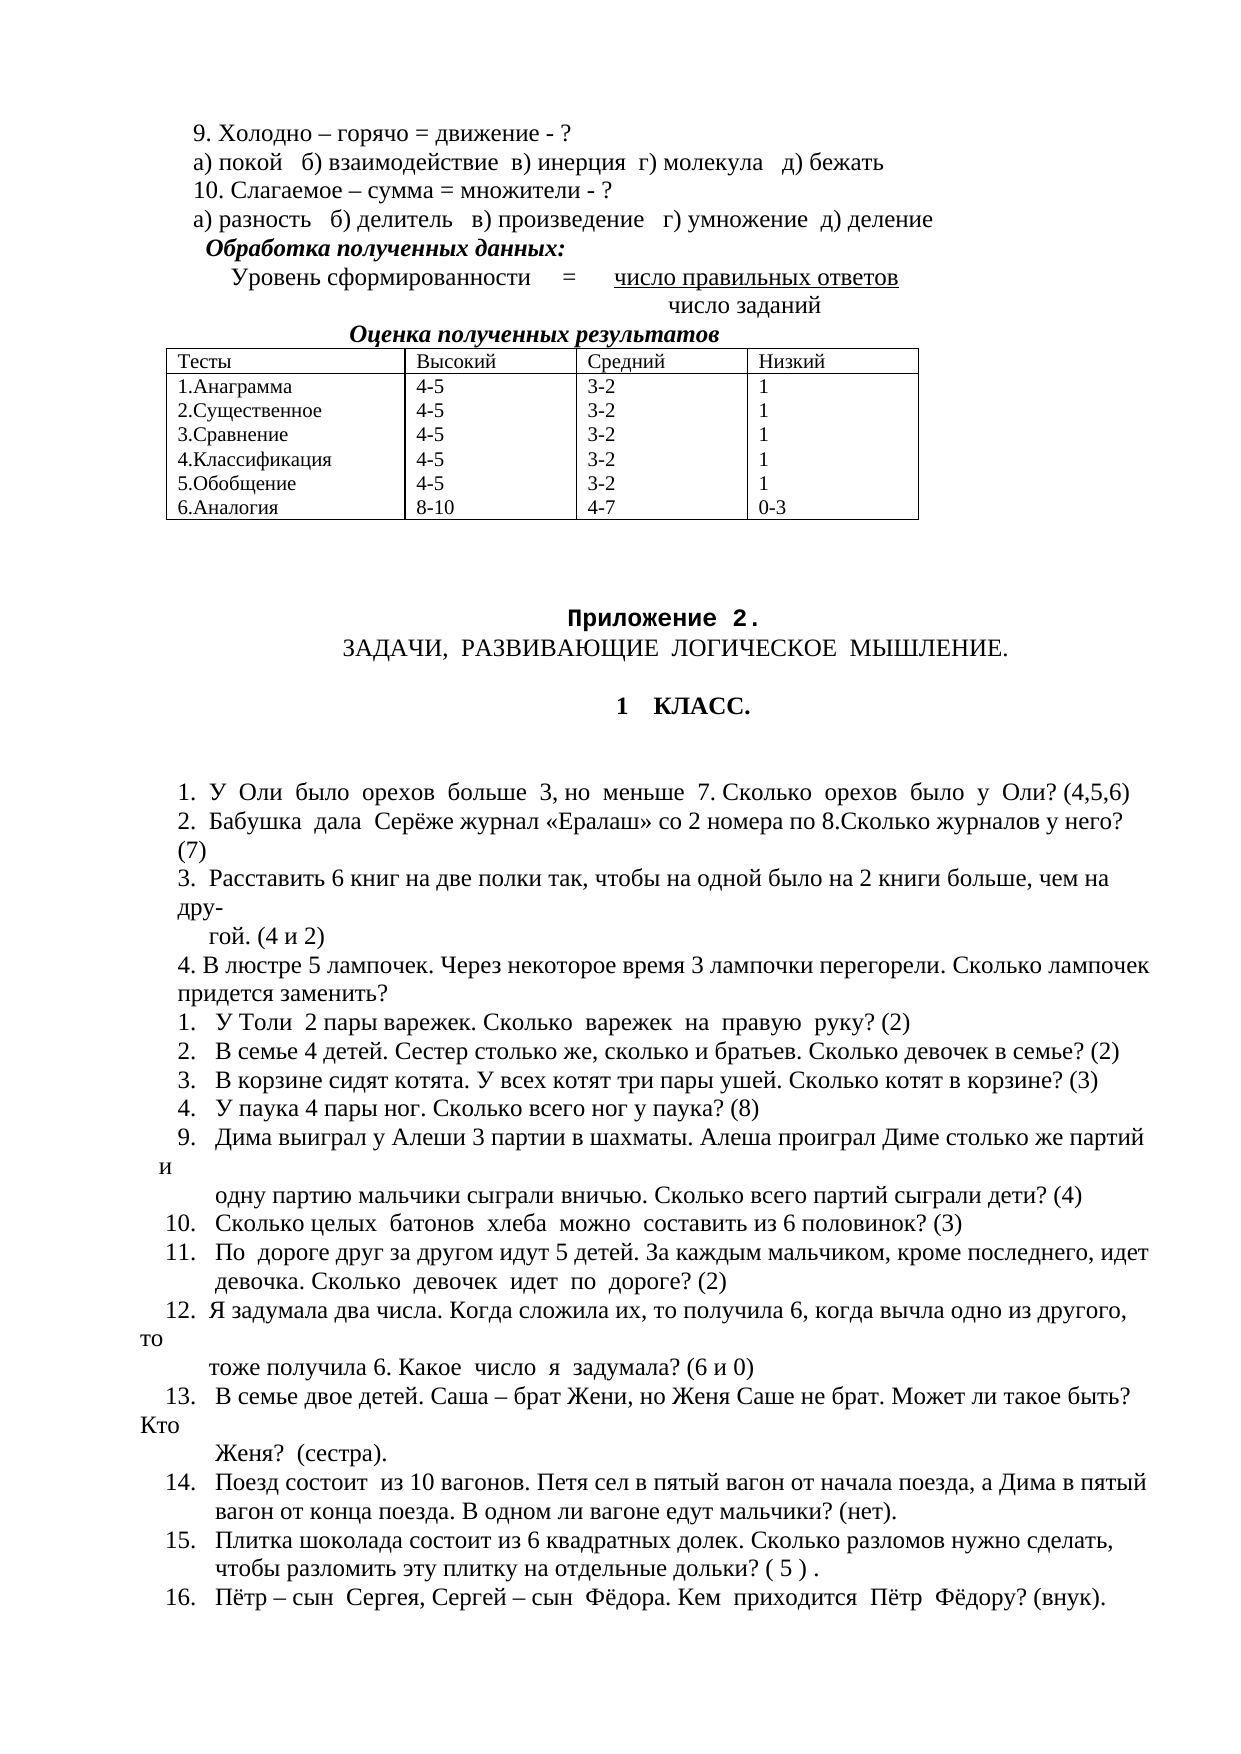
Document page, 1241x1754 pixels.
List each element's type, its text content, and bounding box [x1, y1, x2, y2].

text тоже получила 6. Какое число я задумала? (6 и 0) [190, 1352, 1152, 1381]
table_cell 4-5 4-5 4-5 4-5 4-5 8-10 [406, 374, 576, 519]
table_header Тесты [167, 349, 404, 373]
text число заданий [193, 291, 1152, 319]
list У Толи 2 пары варежек. Сколько варежек на правую руку? (2) [177, 1007, 1152, 1036]
text 9. Дима выиграл у Алеши 3 партии в шахматы. Алеша проиграл Диме столько же партий и [158, 1122, 1152, 1180]
text 10. Слагаемое – сумма = множители - ? [193, 176, 1152, 204]
table_cell 1.Анаграмма 2.Существенное 3.Сравнение 4.Классификация 5.Обобщение 6.Аналогия [167, 374, 404, 519]
text Приложение 2. [177, 605, 1152, 633]
table_header Низкий [748, 349, 918, 373]
text Уровень сформированности = число правильных ответов [193, 262, 1152, 291]
text девочка. Сколько девочек идет по дороге? (2) [140, 1266, 1152, 1295]
list В семье 4 детей. Сестер столько же, сколько и братьев. Сколько девочек в семье? (2) [177, 1036, 1152, 1065]
text 1. У Оли было орехов больше 3, но меньше 7. Сколько орехов было у Оли? (4,5,6) [177, 777, 1152, 806]
text 3. Расставить 6 книг на две полки так, чтобы на одной было на 2 книги больше, чем на дру- [177, 863, 1152, 921]
text 9. Холодно – горячо = движение - ? [193, 118, 1152, 147]
list Пётр – сын Сергея, Сергей – сын Фёдора. Кем приходится Пётр Фёдору? (внук). [165, 1582, 1152, 1611]
text 11. По дороге друг за другом идут 5 детей. За каждым мальчиком, кроме последнего, идет [140, 1237, 1152, 1266]
table_cell 3-2 3-2 3-2 3-2 3-2 4-7 [577, 374, 747, 519]
text 4. В люстре 5 лампочек. Через некоторое время 3 лампочки перегорели. Сколько лампочек придется заменить? [177, 950, 1152, 1007]
list В корзине сидят котята. У всех котят три пары ушей. Сколько котят в корзине? (3) [177, 1065, 1152, 1093]
table_header Средний [577, 349, 747, 373]
text гой. (4 и 2) [177, 921, 1152, 950]
text 2. Бабушка дала Серёже журнал «Ералаш» со 2 номера по 8.Сколько журналов у него?(7) [177, 806, 1152, 863]
text а) разность б) делитель в) произведение г) умножение д) деление [193, 204, 1152, 233]
table_cell 1 1 1 1 1 0-3 [748, 374, 918, 519]
text 13. В семье двое детей. Саша – брат Жени, но Женя Саше не брат. Может ли такое быть? Кто [140, 1381, 1152, 1438]
text Оценка полученных результатов [193, 319, 1152, 348]
list Плитка шоколада состоит из 6 квадратных долек. Сколько разломов нужно сделать, чтобы разломить эту плитку на отдельные дольки? ( 5 ) . [165, 1525, 1152, 1582]
text ЗАДАЧИ, РАЗВИВАЮЩИЕ ЛОГИЧЕСКОЕ МЫШЛЕНИЕ. [177, 633, 1152, 662]
text одну партию мальчики сыграли вничью. Сколько всего партий сыграли дети? (4) [158, 1180, 1152, 1208]
text 12. Я задумала два числа. Когда сложила их, то получила 6, когда вычла одно из другого, то [140, 1295, 1152, 1352]
list У паука 4 пары ног. Сколько всего ног у паука? (8) [177, 1093, 1152, 1122]
list Поезд состоит из 10 вагонов. Петя сел в пятый вагон от начала поезда, а Дима в пятый вагон от конца поезда. В одном ли вагоне едут мальчики? (нет). [165, 1467, 1152, 1525]
text Обработка полученных данных: [193, 233, 1152, 262]
list КЛАСС. [215, 691, 1152, 720]
text а) покой б) взаимодействие в) инерция г) молекула д) бежать [193, 147, 1152, 176]
table_header Высокий [406, 349, 576, 373]
text 10. Сколько целых батонов хлеба можно составить из 6 половинок? (3) [140, 1208, 1152, 1237]
text Женя? (сестра). [177, 1438, 1152, 1467]
